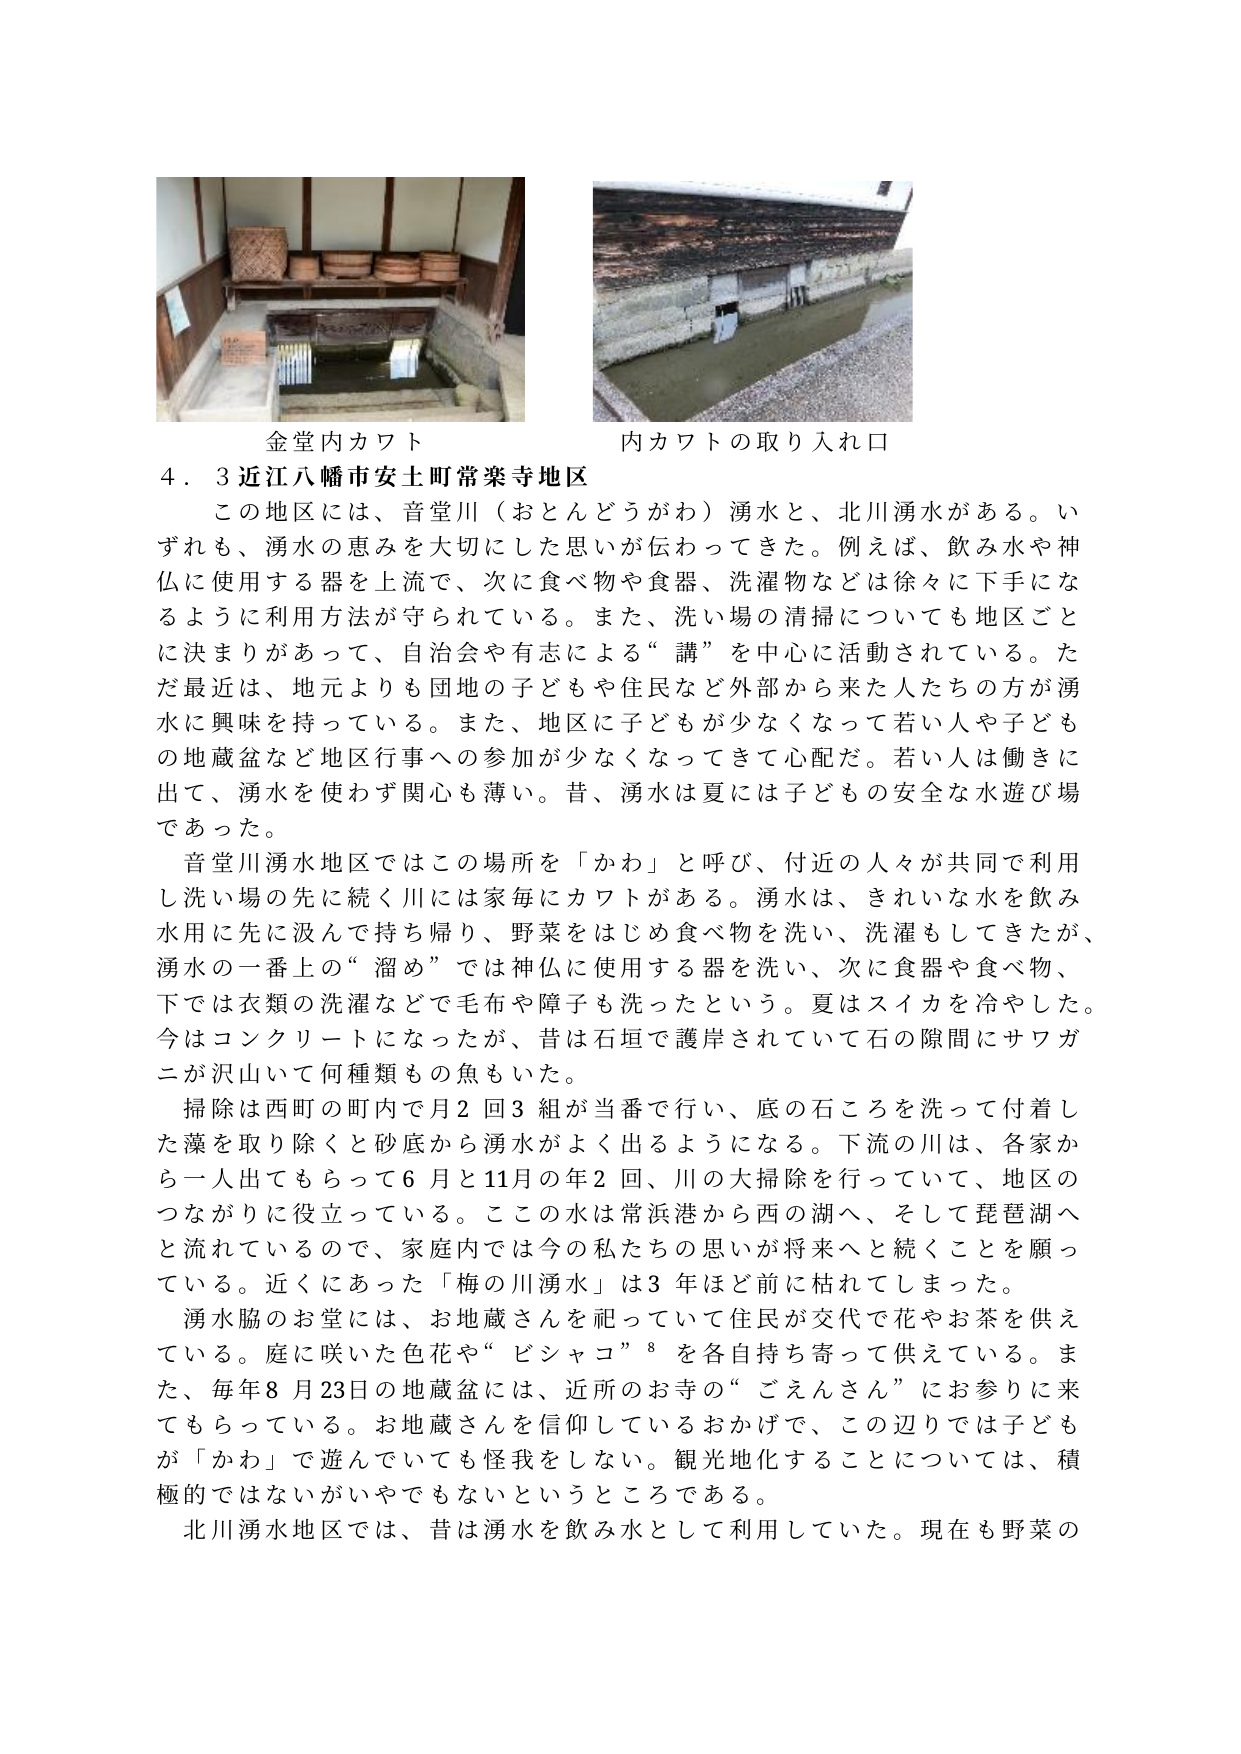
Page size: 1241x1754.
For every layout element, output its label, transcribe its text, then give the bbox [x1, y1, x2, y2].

picture [592, 181, 913, 422]
text 湧水脇のお堂には、お地蔵さんを祀っていて住民が交代で花やお茶を供えている。庭に咲いた色花や“ビシャコ”を各自持ち寄って供えている。また、毎年8月23日の地蔵盆には、近所のお寺の“ごえんさん”にお参りに来てもらっている。お地蔵さんを信仰しているおかげで、この辺りでは子どもが「かわ」で遊んでいても怪我をしない。観光地化することについては、積極的ではないがいやでもないというところである。 [156, 1301, 1084, 1511]
text 掃除は西町の町内で月2回3組が当番で行い、底の石ころを洗って付着した藻を取り除くと砂底から湧水がよく出るようになる。下流の川は、各家から一人出てもらって6月と11月の年2回、川の大掃除を行っていて、地区のつながりに役立っている。ここの水は常浜港から西の湖へ、そして琵琶湖へと流れているので、家庭内では今の私たちの思いが将来へと続くことを願っている。近くにあった「梅の川湧水」は3年ほど前に枯れてしまった。 [156, 1090, 1084, 1301]
text ４．３近江八幡市安土町常楽寺地区 [156, 458, 1084, 493]
text この地区には、音堂川（おとんどうがわ）湧水と、北川湧水がある。いずれも、湧水の恵みを大切にした思いが伝わってきた。例えば、飲み水や神仏に使用する器を上流で、次に食べ物や食器、洗濯物などは徐々に下手になるように利用方法が守られている。また、洗い場の清掃についても地区ごとに決まりがあって、自治会や有志による“講”を中心に活動されている。ただ最近は、地元よりも団地の子どもや住民など外部から来た人たちの方が湧水に興味を持っている。また、地区に子どもが少なくなって若い人や子どもの地蔵盆など地区行事への参加が少なくなってきて心配だ。若い人は働きに出て、湧水を使わず関心も薄い。昔、湧水は夏には子どもの安全な水遊び場であった。 [156, 493, 1084, 844]
picture [156, 177, 525, 422]
text 音堂川湧水地区ではこの場所を「かわ」と呼び、付近の人々が共同で利用し洗い場の先に続く川には家毎にカワトがある。湧水は、きれいな水を飲み水用に先に汲んで持ち帰り、野菜をはじめ食べ物を洗い、洗濯もしてきたが、湧水の一番上の“溜め”では神仏に使用する器を洗い、次に食器や食べ物、下では衣類の洗濯などで毛布や障子も洗ったという。夏はスイカを冷やした。今はコンクリートになったが、昔は石垣で護岸されていて石の隙間にサワガニが沢山いて何種類もの魚もいた。 [156, 844, 1084, 1090]
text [156, 1511, 1084, 1546]
text 金堂内カワト 内カワトの取り入れ口 [156, 423, 1084, 458]
